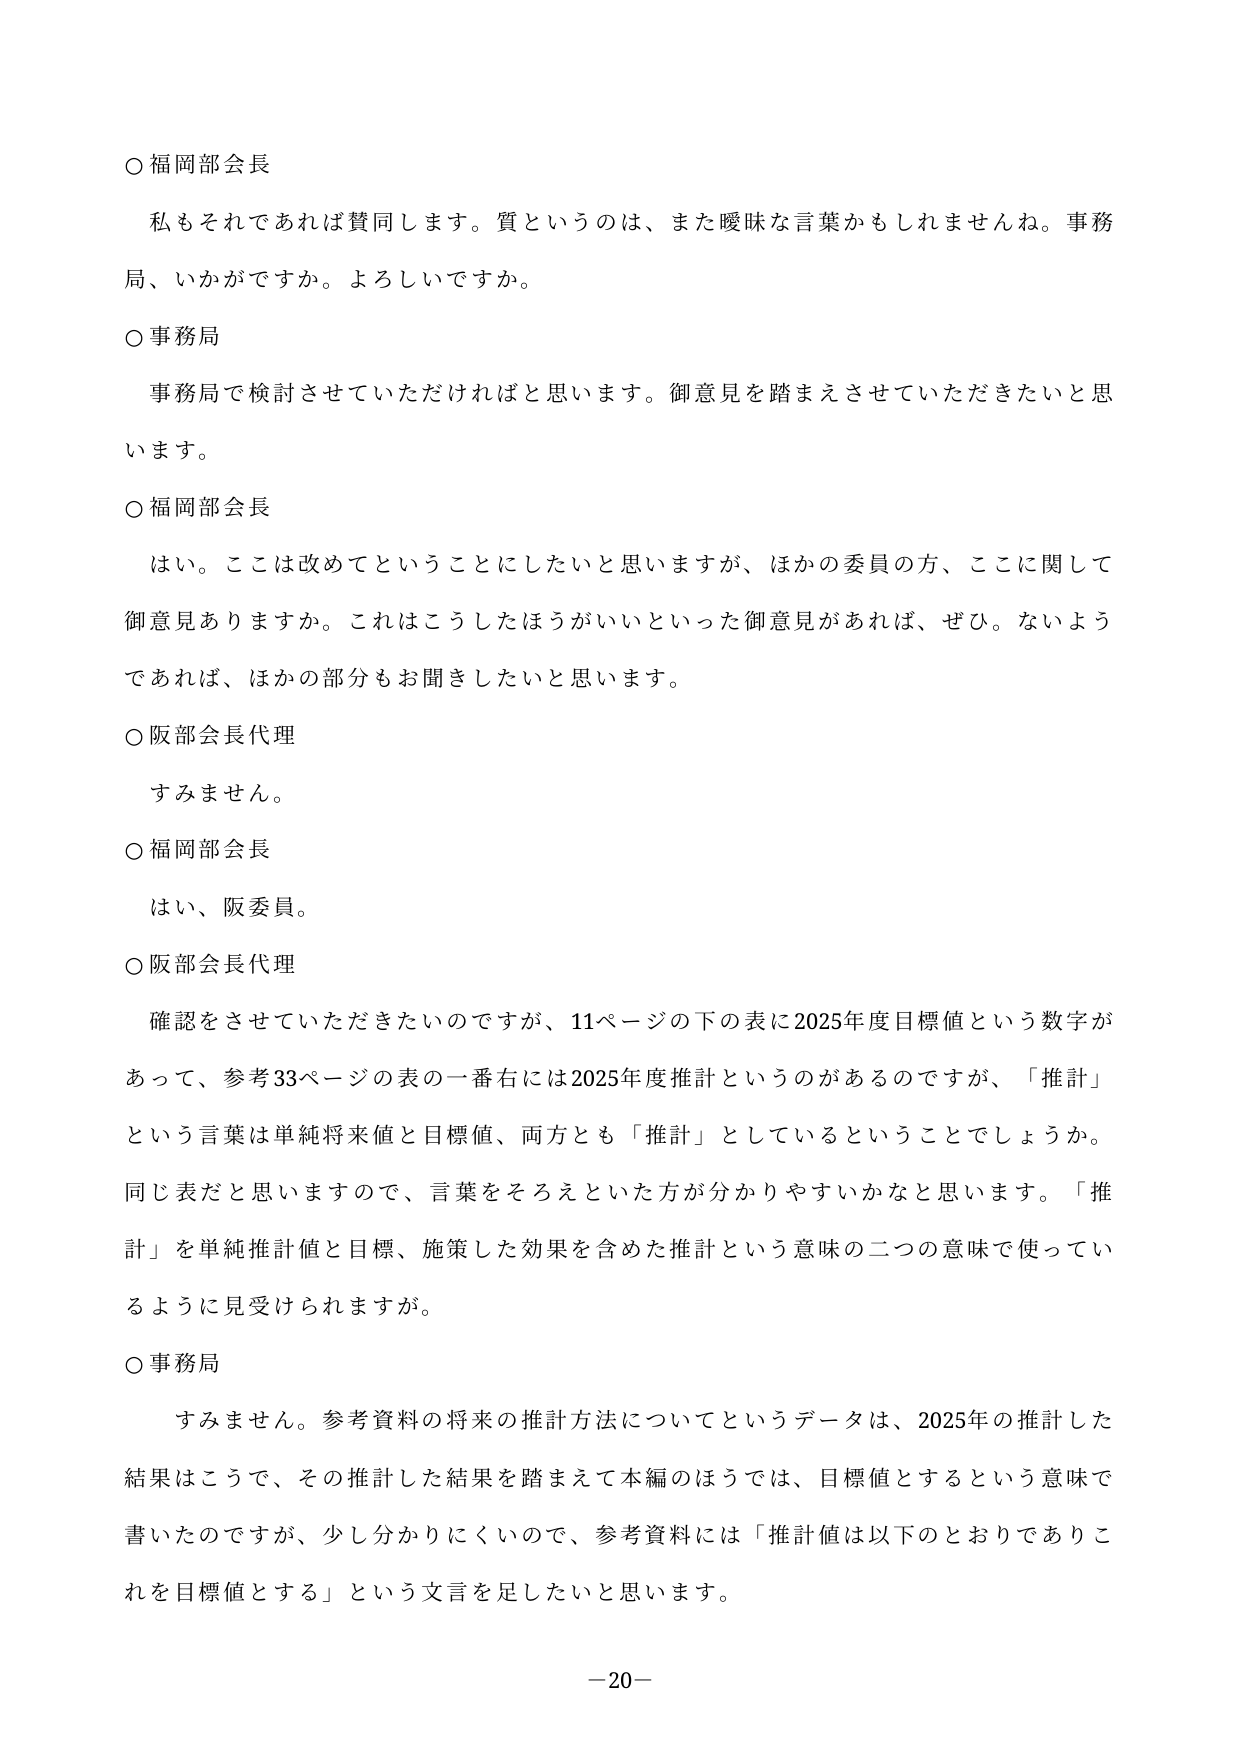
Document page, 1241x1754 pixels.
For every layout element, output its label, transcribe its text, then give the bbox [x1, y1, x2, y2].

text ○事務局 [124, 1334, 1116, 1391]
text はい。ここは改めてということにしたいと思いますが、ほかの委員の方、ここに関して御意見ありますか。これはこうしたほうがいいといった御意見があれば、ぜひ。ないようであれば、ほかの部分もお聞きしたいと思います。 [124, 534, 1116, 706]
text はい、阪委員。 [124, 877, 1116, 934]
text すみません。参考資料の将来の推計方法についてというデータは、2025年の推計した結果はこうで、その推計した結果を踏まえて本編のほうでは、目標値とするという意味で書いたのですが、少し分かりにくいので、参考資料には「推計値は以下のとおりでありこれを目標値とする」という文言を足したいと思います。 [124, 1391, 1116, 1619]
text ○福岡部会長 [124, 477, 1116, 534]
text ○阪部会長代理 [124, 934, 1116, 991]
text ○事務局 [124, 306, 1116, 363]
text 事務局で検討させていただければと思います。御意見を踏まえさせていただきたいと思います。 [124, 363, 1116, 477]
text ○阪部会長代理 [124, 706, 1116, 763]
text ○福岡部会長 [124, 135, 1116, 192]
text 私もそれであれば賛同します。質というのは、また曖昧な言葉かもしれませんね。事務局、いかがですか。よろしいですか。 [124, 192, 1116, 306]
text すみません。 [124, 763, 1116, 820]
text 確認をさせていただきたいのですが、11ページの下の表に2025年度目標値という数字があって、参考33ページの表の一番右には2025年度推計というのがあるのですが、「推計」という言葉は単純将来値と目標値、両方とも「推計」としているということでしょうか。同じ表だと思いますので、言葉をそろえといた方が分かりやすいかなと思います。「推計」を単純推計値と目標、施策した効果を含めた推計という意味の二つの意味で使っているように見受けられますが。 [124, 991, 1116, 1334]
text ○福岡部会長 [124, 820, 1116, 877]
